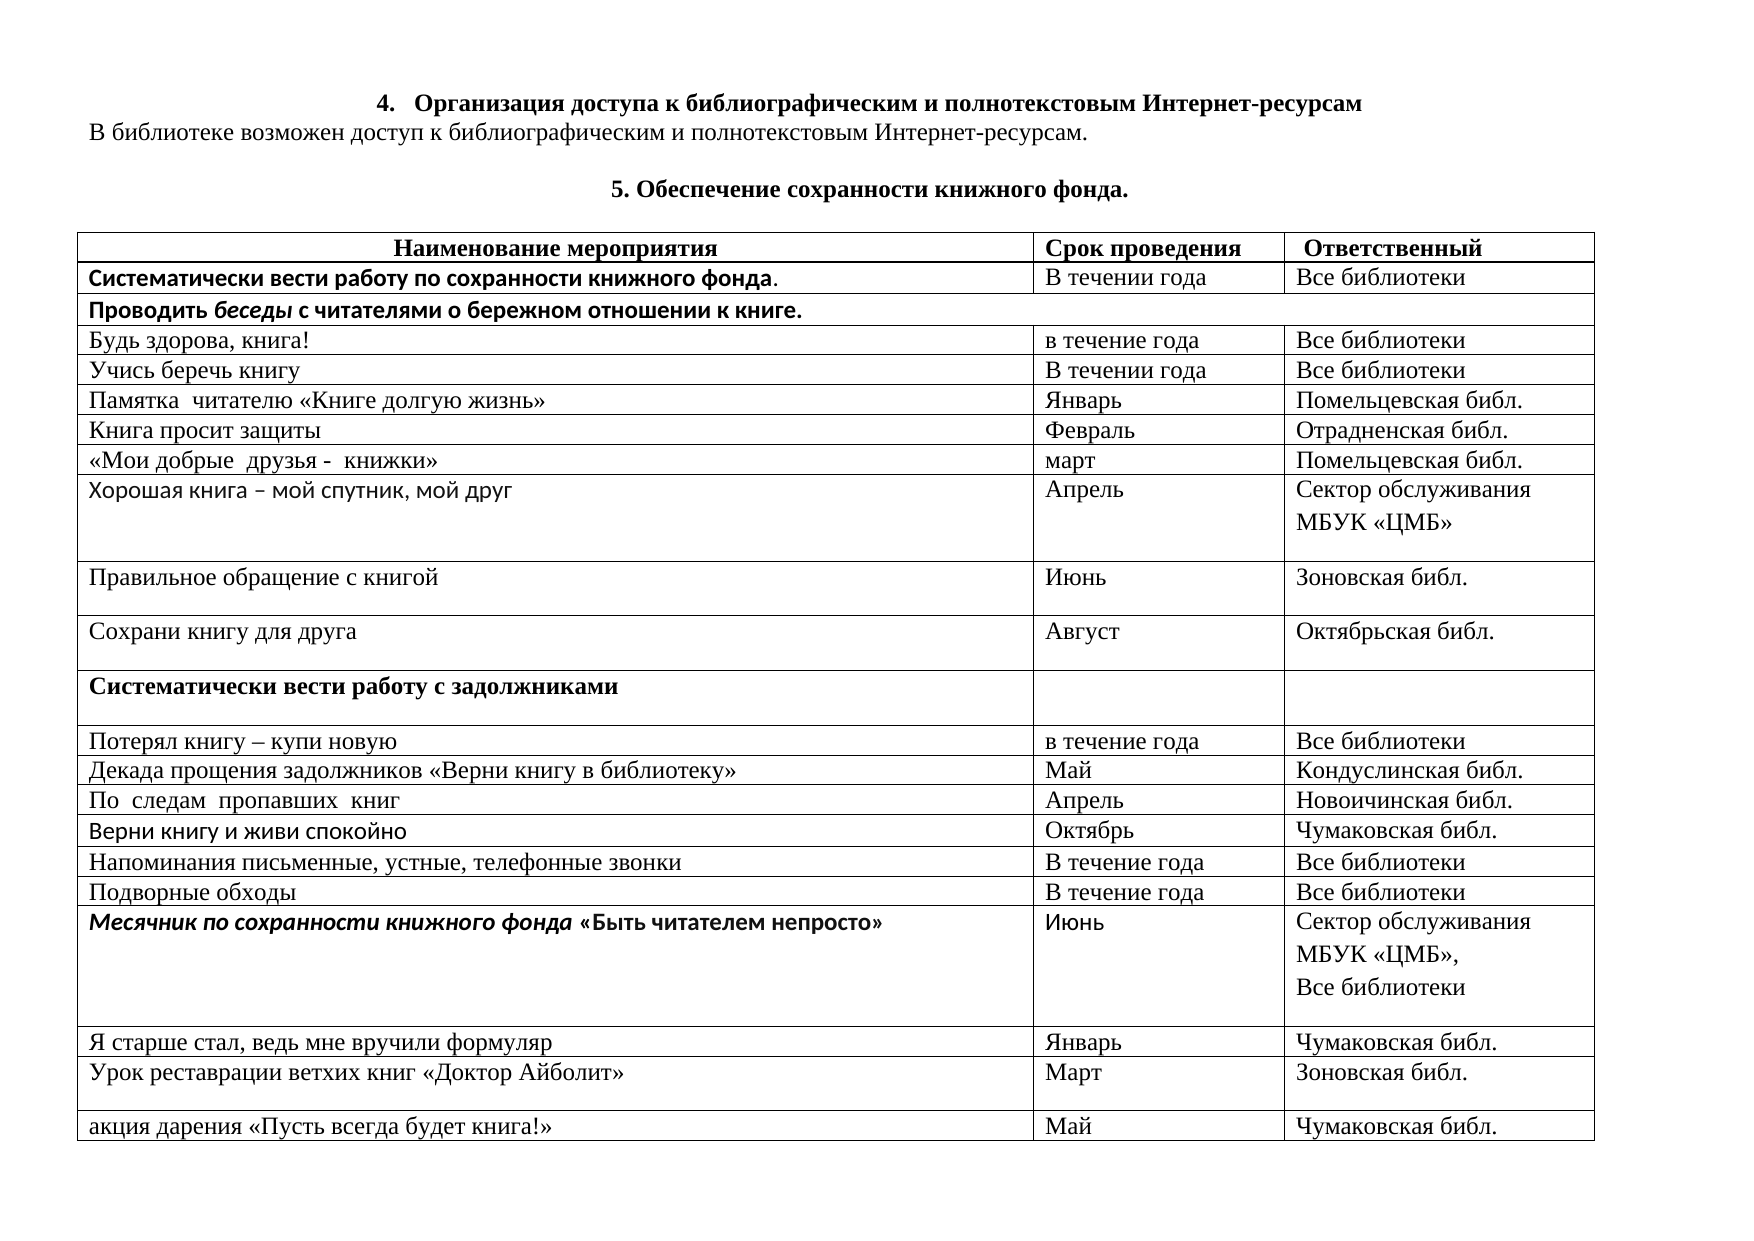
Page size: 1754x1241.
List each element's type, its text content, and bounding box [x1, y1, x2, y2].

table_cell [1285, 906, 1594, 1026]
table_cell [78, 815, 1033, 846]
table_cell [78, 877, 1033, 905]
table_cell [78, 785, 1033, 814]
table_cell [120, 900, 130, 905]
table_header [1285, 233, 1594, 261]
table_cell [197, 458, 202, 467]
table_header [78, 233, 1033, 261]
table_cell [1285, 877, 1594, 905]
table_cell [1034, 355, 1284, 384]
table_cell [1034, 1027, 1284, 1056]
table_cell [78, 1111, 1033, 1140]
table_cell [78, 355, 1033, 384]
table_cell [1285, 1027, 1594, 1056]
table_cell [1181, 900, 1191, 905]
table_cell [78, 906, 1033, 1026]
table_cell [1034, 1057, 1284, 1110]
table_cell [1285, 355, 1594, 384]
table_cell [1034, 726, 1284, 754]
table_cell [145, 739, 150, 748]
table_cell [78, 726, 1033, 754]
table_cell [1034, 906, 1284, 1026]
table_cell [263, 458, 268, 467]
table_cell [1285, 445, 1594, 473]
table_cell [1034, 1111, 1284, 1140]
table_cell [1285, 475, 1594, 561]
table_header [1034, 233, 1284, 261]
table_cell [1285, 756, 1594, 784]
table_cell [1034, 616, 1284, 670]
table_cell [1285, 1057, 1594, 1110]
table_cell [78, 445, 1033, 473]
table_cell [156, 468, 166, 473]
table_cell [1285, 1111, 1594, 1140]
list Организация доступа к библиографическим и полнотекстовым Интернет-ресурсам [89, 88, 1651, 117]
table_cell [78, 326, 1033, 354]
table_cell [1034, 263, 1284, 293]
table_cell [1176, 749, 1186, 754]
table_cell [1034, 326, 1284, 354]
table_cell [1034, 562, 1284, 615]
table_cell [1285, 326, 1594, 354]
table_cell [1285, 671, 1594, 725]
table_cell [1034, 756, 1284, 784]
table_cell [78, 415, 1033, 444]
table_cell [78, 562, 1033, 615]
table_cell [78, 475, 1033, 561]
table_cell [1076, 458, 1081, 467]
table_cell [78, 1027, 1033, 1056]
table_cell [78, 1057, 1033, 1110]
text В библиотеке возможен доступ к библиографическим и полнотекстовым Интернет-ресурсам. [89, 117, 1651, 145]
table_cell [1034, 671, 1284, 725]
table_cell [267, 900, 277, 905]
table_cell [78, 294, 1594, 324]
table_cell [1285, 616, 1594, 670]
text 5. Обеспечение сохранности книжного фонда. [89, 174, 1651, 203]
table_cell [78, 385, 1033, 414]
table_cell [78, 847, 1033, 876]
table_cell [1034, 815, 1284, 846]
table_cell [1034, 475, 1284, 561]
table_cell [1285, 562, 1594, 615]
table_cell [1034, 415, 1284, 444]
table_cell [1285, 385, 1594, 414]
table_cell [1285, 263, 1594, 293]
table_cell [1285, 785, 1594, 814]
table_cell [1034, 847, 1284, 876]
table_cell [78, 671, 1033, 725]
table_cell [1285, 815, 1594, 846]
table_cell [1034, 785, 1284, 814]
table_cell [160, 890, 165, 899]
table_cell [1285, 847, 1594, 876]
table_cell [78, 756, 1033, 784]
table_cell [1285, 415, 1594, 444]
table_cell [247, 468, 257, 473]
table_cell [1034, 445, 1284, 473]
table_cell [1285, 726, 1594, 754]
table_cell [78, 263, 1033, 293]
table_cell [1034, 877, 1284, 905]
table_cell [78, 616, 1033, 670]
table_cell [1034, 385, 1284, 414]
